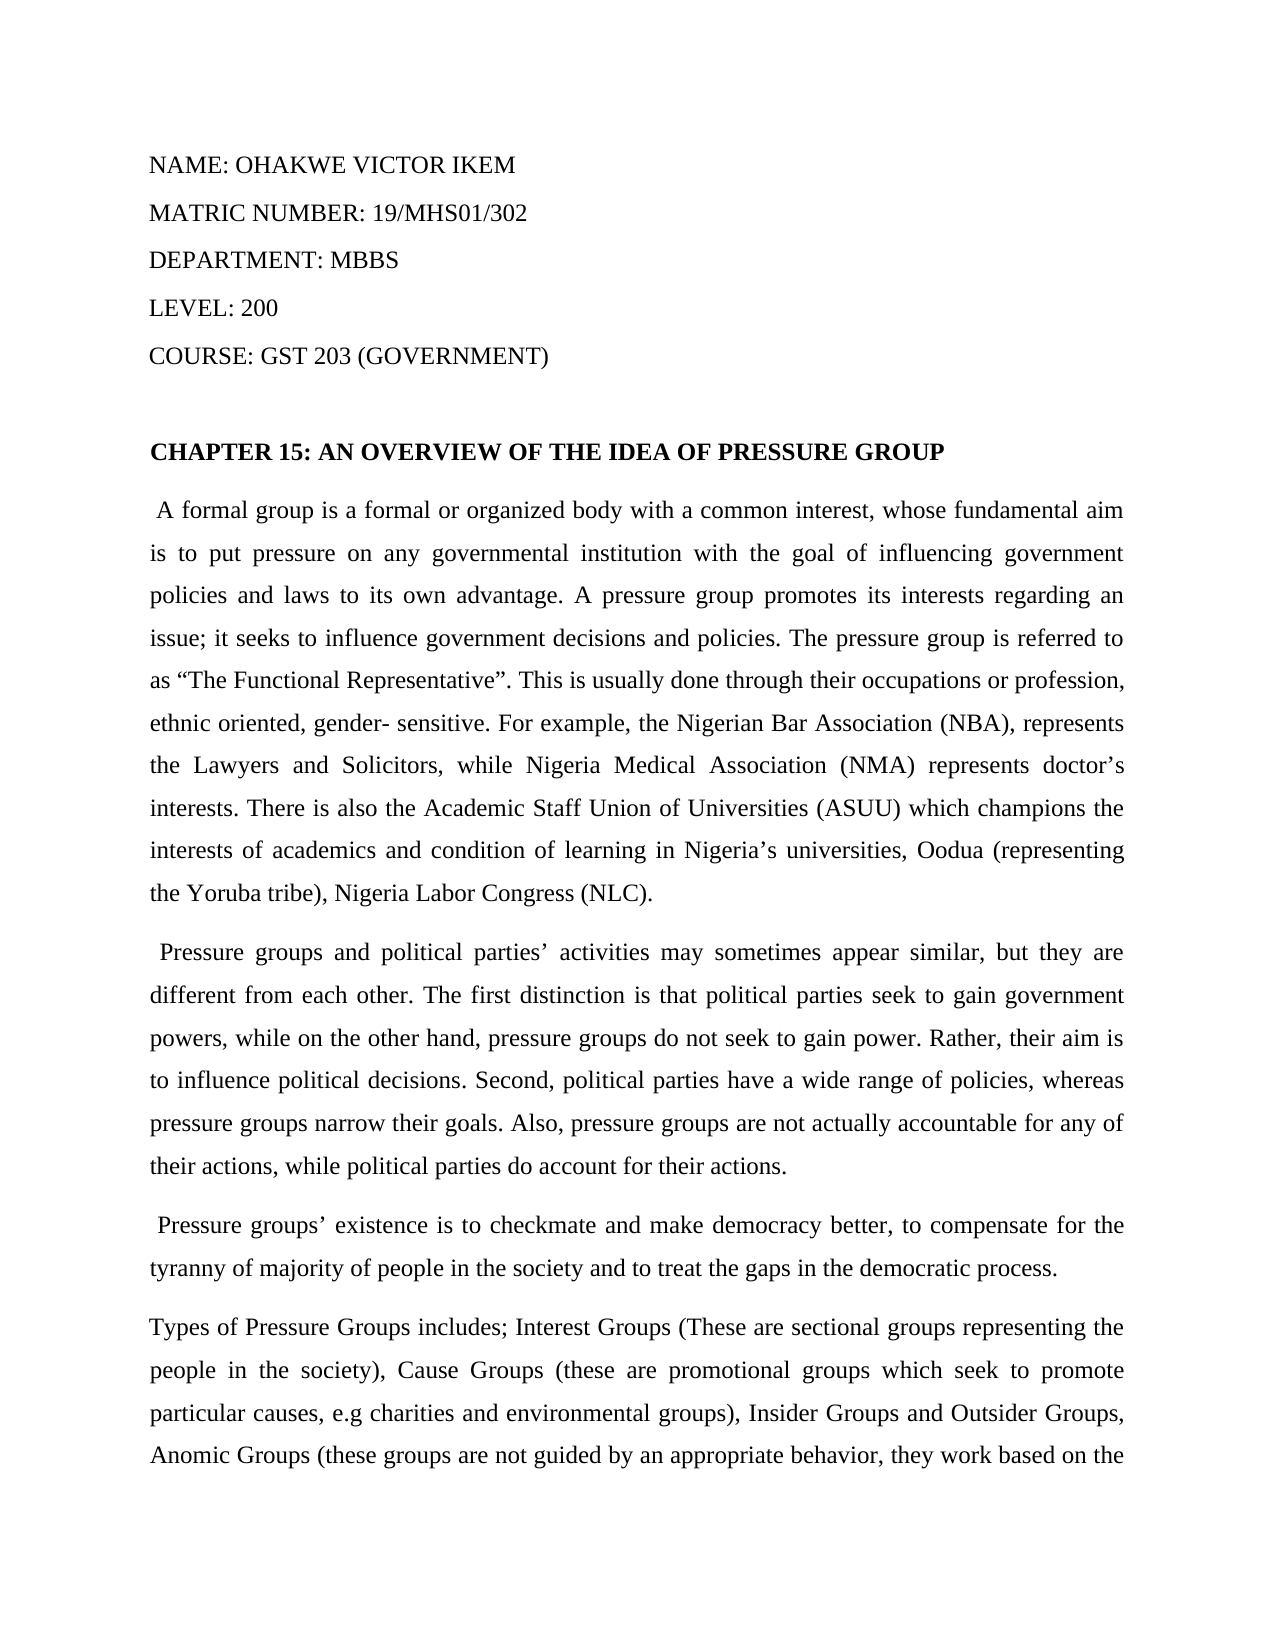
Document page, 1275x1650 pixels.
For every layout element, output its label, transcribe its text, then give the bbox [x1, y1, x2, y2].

text LEVEL: 200 [148, 293, 1126, 322]
text Pressure groups and political parties’ activities may sometimes appear similar, but they are different from each other. The first distinction is that political parties seek to gain government powers, while on the other hand, pressure groups do not seek to gain power. Rather, their aim is to influence political decisions. Second, political parties have a wide range of policies, whereas pressure groups narrow their goals. Also, pressure groups are not actually accountable for any of their actions, while political parties do account for their actions. [148, 937, 1126, 1180]
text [148, 1312, 1126, 1469]
text MATRIC NUMBER: 19/MHS01/302 [148, 198, 1126, 227]
text CHAPTER 15: AN OVERVIEW OF THE IDEA OF PRESSURE GROUP [150, 437, 1126, 465]
text Pressure groups’ existence is to checkmate and make democracy better, to compensate for the tyranny of majority of people in the society and to treat the gaps in the democratic process. [148, 1211, 1126, 1282]
text NAME: OHAKWE VICTOR IKEM [148, 150, 1126, 179]
text DEPARTMENT: MBBS [148, 246, 1126, 274]
text A formal group is a formal or organized body with a common interest, whose fundamental aim is to put pressure on any governmental institution with the goal of influencing government policies and laws to its own advantage. A pressure group promotes its interests regarding an issue; it seeks to influence government decisions and policies. The pressure group is referred to as “The Functional Representative”. This is usually done through their occupations or profession, ethnic oriented, gender- sensitive. For example, the Nigerian Bar Association (NBA), represents the Lawyers and Solicitors, while Nigeria Medical Association (NMA) represents doctor’s interests. There is also the Academic Staff Union of Universities (ASUU) which champions the interests of academics and condition of learning in Nigeria’s universities, Oodua (representing the Yoruba tribe), Nigeria Labor Congress (NLC). [148, 496, 1126, 907]
text COURSE: GST 203 (GOVERNMENT) [148, 341, 1126, 369]
